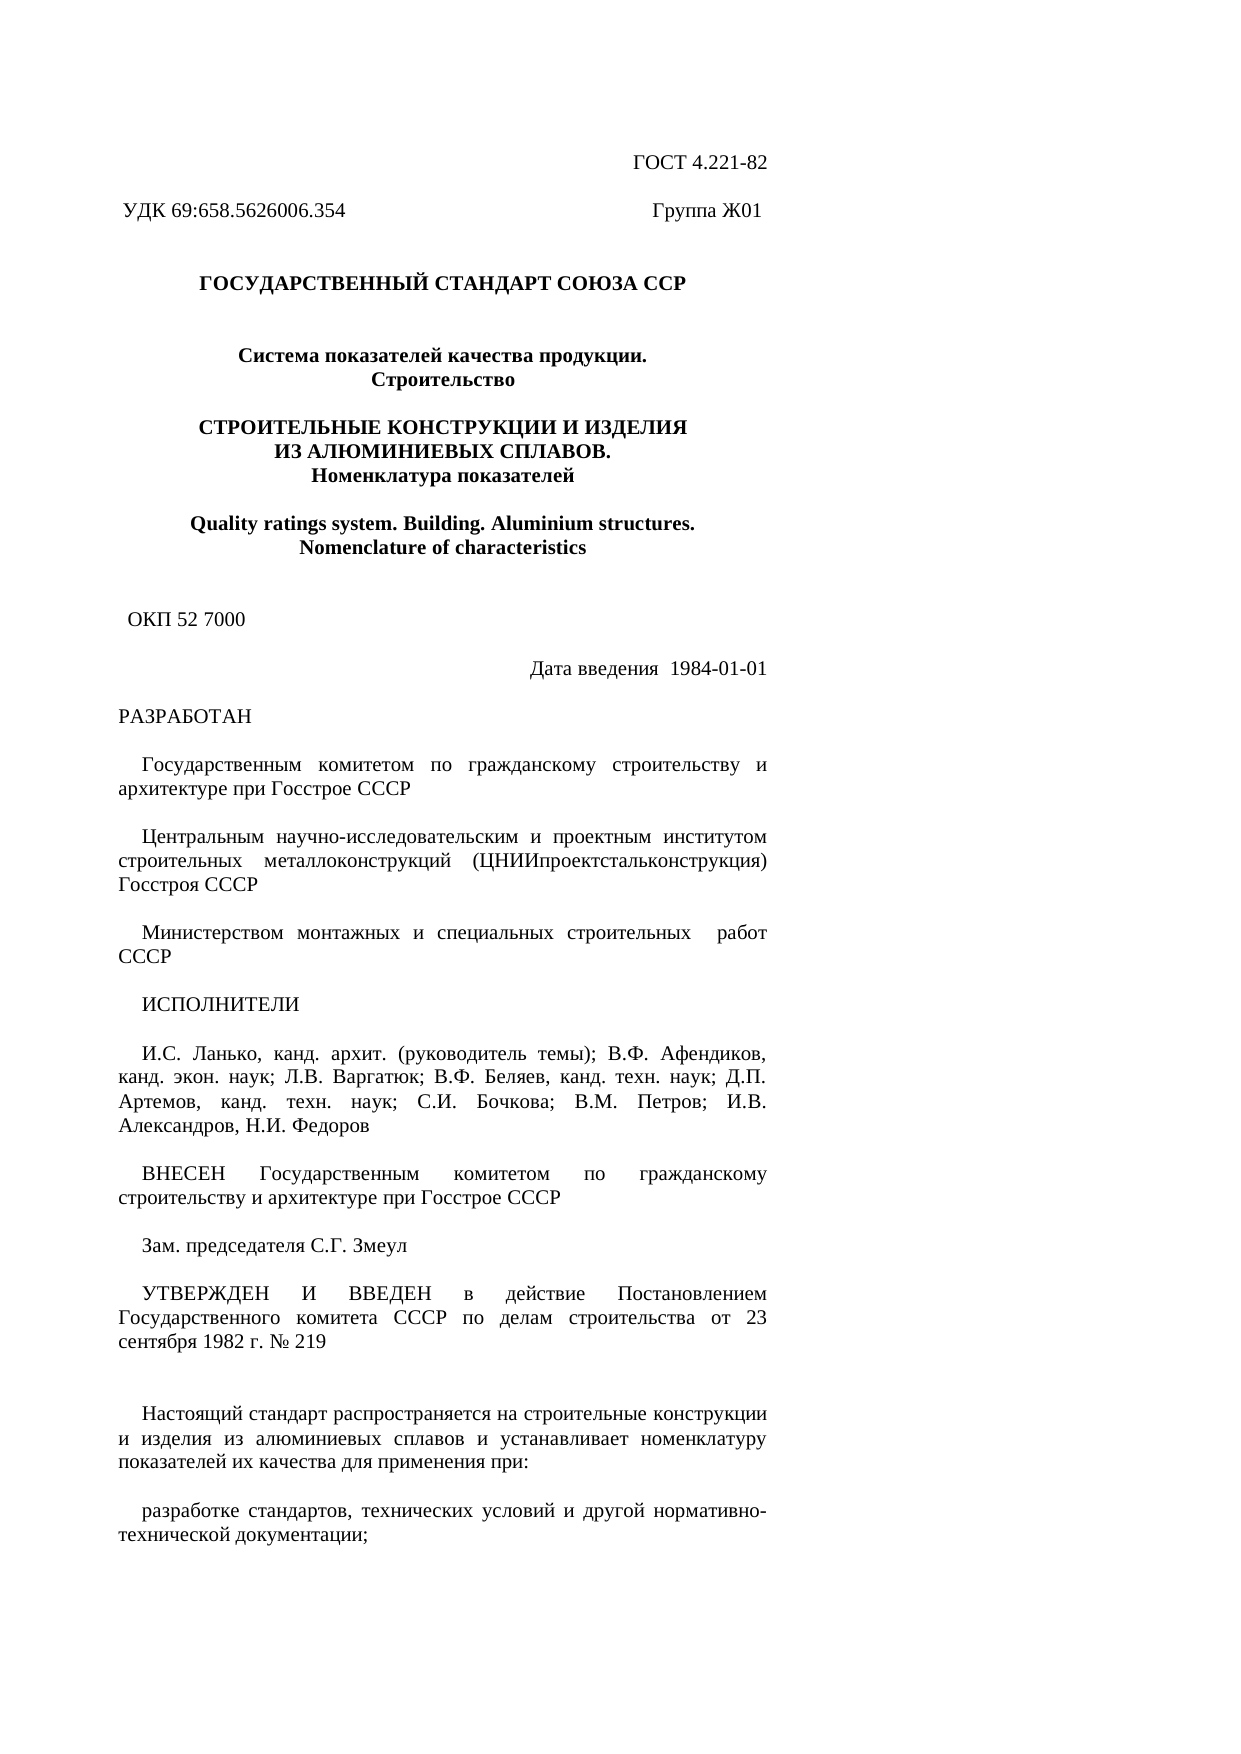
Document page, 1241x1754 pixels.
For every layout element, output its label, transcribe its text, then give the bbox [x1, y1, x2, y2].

text УТВЕРЖДЕН И ВВЕДЕН в действие Постановлением Государственного комитета СССР по делам строительства от 23 сентября 1982 г. № 219 [118, 1281, 768, 1353]
subtitle ИЗ АЛЮМИНИЕВЫХ СПЛАВОВ. [118, 439, 768, 463]
subtitle Quality ratings system. Building. Aluminium structures. [118, 511, 768, 535]
text разработке стандартов, технических условий и другой нормативно-технической документации; [118, 1497, 768, 1546]
subtitle Номенклатура показателей [118, 463, 768, 487]
text Центральным научно-исследовательским и проектным институтом строительных металлоконструкций (ЦНИИпроектстальконструкция) Госстроя СССР [118, 824, 768, 896]
subtitle СТРОИТЕЛЬНЫЕ КОНСТРУКЦИИ И ИЗДЕЛИЯ [118, 415, 768, 439]
text ГОСТ 4.221-82 [118, 150, 768, 174]
text Зам. председателя С.Г. Змеул [118, 1233, 768, 1257]
text ВНЕСЕН Государственным комитетом по гражданскому строительству и архитектуре при Госстрое СССР [118, 1161, 768, 1209]
subtitle ГОСУДАРСТВЕННЫЙ СТАНДАРТ СОЮЗА ССР [118, 270, 768, 294]
text ИСПОЛНИТЕЛИ [118, 992, 768, 1016]
text ОКП 52 7000 [118, 607, 768, 631]
text Министерством монтажных и специальных строительных работ СССР [118, 920, 768, 968]
text РАЗРАБОТАН [118, 703, 768, 727]
subtitle Строительство [118, 367, 768, 391]
text Настоящий стандарт распространяется на строительные конструкции и изделия из алюминиевых сплавов и устанавливает номенклатуру показателей их качества для применения при: [118, 1401, 768, 1473]
text И.С. Ланько, канд. архит. (руководитель темы); В.Ф. Афендиков, канд. экон. наук; Л.В. Варгатюк; В.Ф. Беляев, канд. техн. наук; Д.П. Артемов, канд. техн. наук; С.И. Бочкова; В.М. Петров; И.В. Александров, Н.И. Федоров [118, 1040, 768, 1137]
subtitle Nomenclature of characteristics [118, 535, 768, 559]
text УДК 69:658.5626006.354 Группа Ж01 [118, 198, 768, 222]
text Государственным комитетом по гражданскому строительству и архитектуре при Госстрое СССР [118, 752, 768, 800]
subtitle Система показателей качества продукции. [118, 342, 768, 367]
text Дата введения 1984-01-01 [118, 655, 768, 679]
